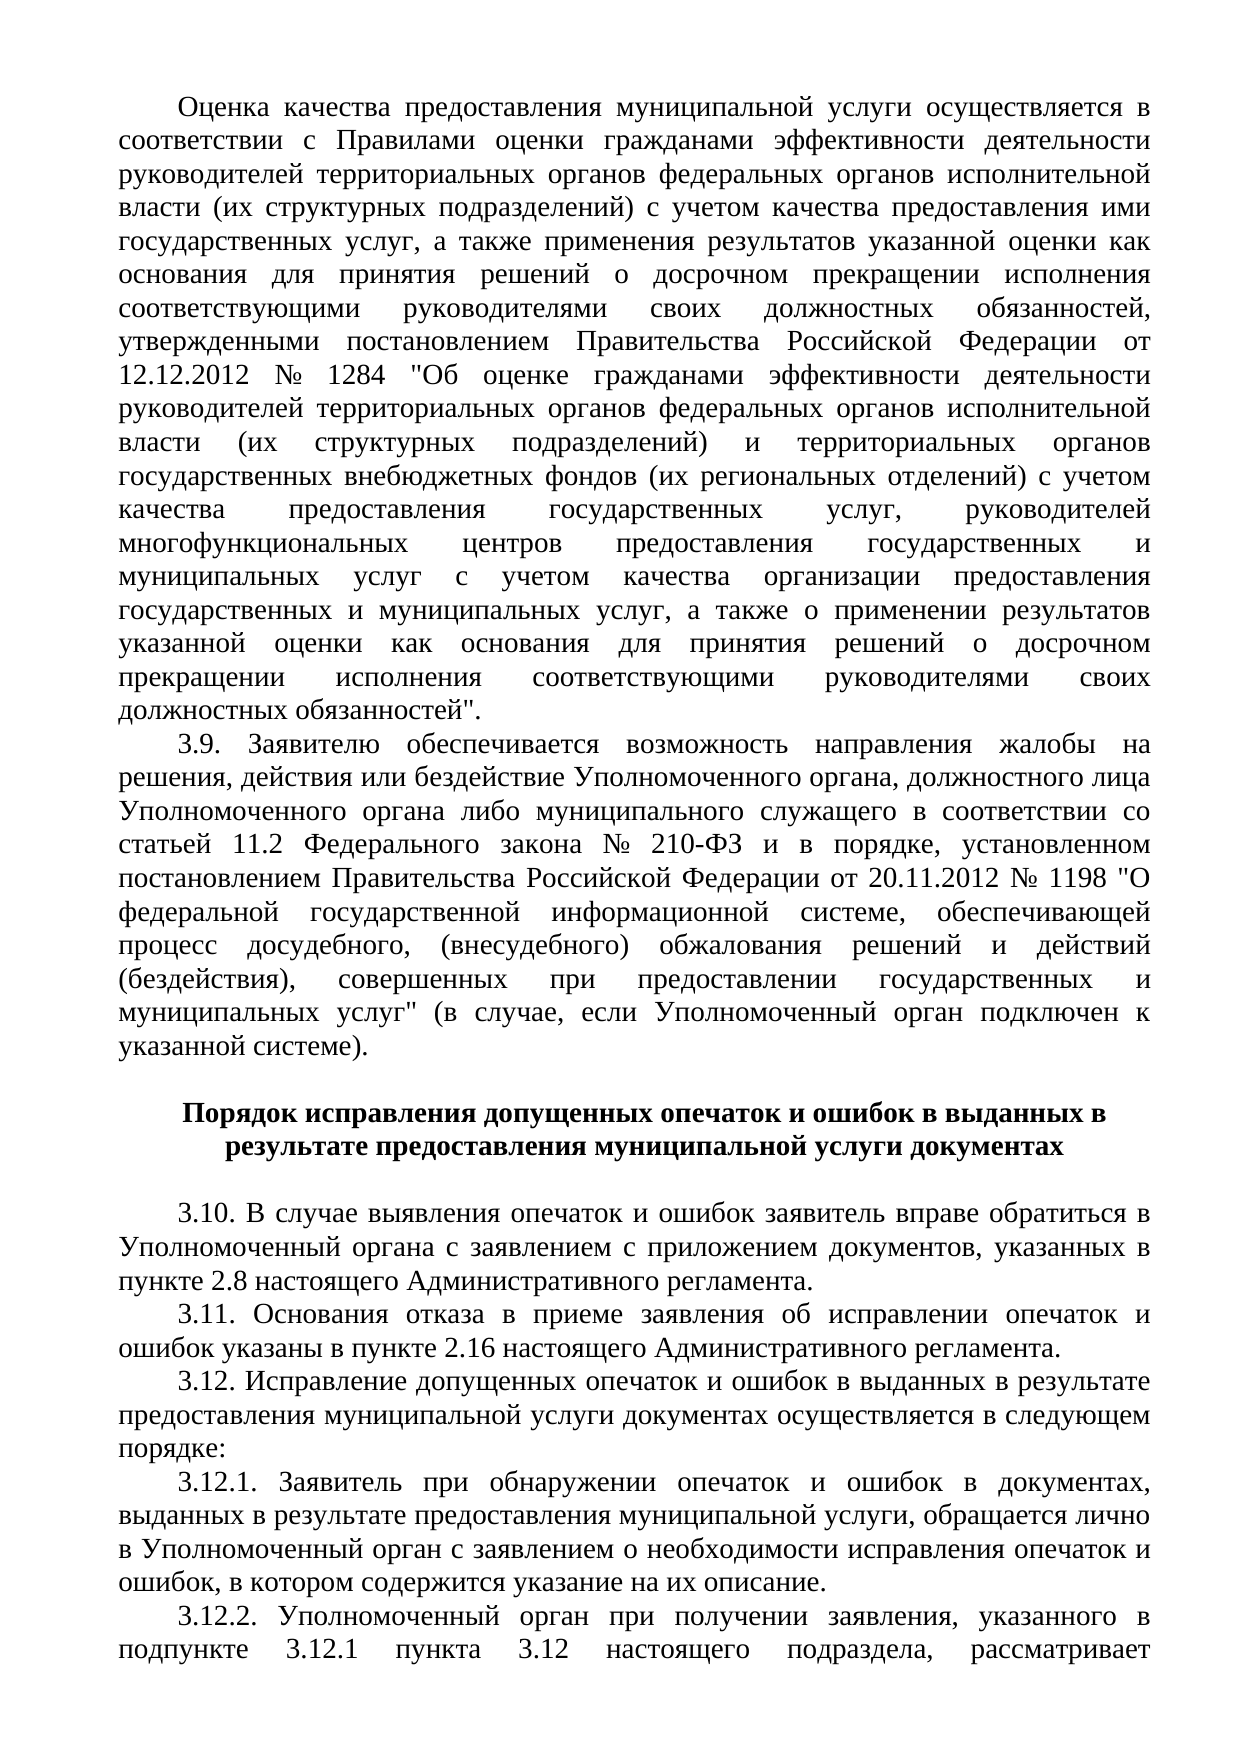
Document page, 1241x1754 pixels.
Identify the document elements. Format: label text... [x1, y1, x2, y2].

text 3.9. Заявителю обеспечивается возможность направления жалобы на решения, действия или бездействие Уполномоченного органа, должностного лица Уполномоченного органа либо муниципального служащего в соответствии со статьей 11.2 Федерального закона № 210-ФЗ и в порядке, установленном постановлением Правительства Российской Федерации от 20.11.2012 № 1198 "О федеральной государственной информационной системе, обеспечивающей процесс досудебного, (внесудебного) обжалования решений и действий (бездействия), совершенных при предоставлении государственных и муниципальных услуг" (в случае, если Уполномоченный орган подключен к указанной системе). [118, 726, 1152, 1061]
text 3.11. Основания отказа в приеме заявления об исправлении опечаток и ошибок указаны в пункте 2.16 настоящего Административного регламента. [118, 1296, 1152, 1363]
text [118, 1598, 1152, 1665]
text 3.12. Исправление допущенных опечаток и ошибок в выданных в результате предоставления муниципальной услуги документах осуществляется в следующем порядке: [118, 1363, 1152, 1464]
text 3.10. В случае выявления опечаток и ошибок заявитель вправе обратиться в Уполномоченный органа с заявлением с приложением документов, указанных в пункте 2.8 настоящего Административного регламента. [118, 1196, 1152, 1296]
text 3.12.1. Заявитель при обнаружении опечаток и ошибок в документах, выданных в результате предоставления муниципальной услуги, обращается лично в Уполномоченный орган с заявлением о необходимости исправления опечаток и ошибок, в котором содержится указание на их описание. [118, 1464, 1152, 1598]
subtitle Порядок исправления допущенных опечаток и ошибок в выданных в результате предоставления муниципальной услуги документах [138, 1095, 1152, 1162]
text Оценка качества предоставления муниципальной услуги осуществляется в соответствии с Правилами оценки гражданами эффективности деятельности руководителей территориальных органов федеральных органов исполнительной власти (их структурных подразделений) с учетом качества предоставления ими государственных услуг, а также применения результатов указанной оценки как основания для принятия решений о досрочном прекращении исполнения соответствующими руководителями своих должностных обязанностей, утвержденными постановлением Правительства Российской Федерации от 12.12.2012 № 1284 "Об оценке гражданами эффективности деятельности руководителей территориальных органов федеральных органов исполнительной власти (их структурных подразделений) и территориальных органов государственных внебюджетных фондов (их региональных отделений) с учетом качества предоставления государственных услуг, руководителей многофункциональных центров предоставления государственных и муниципальных услуг с учетом качества организации предоставления государственных и муниципальных услуг, а также о применении результатов указанной оценки как основания для принятия решений о досрочном прекращении исполнения соответствующими руководителями своих должностных обязанностей". [118, 89, 1152, 726]
